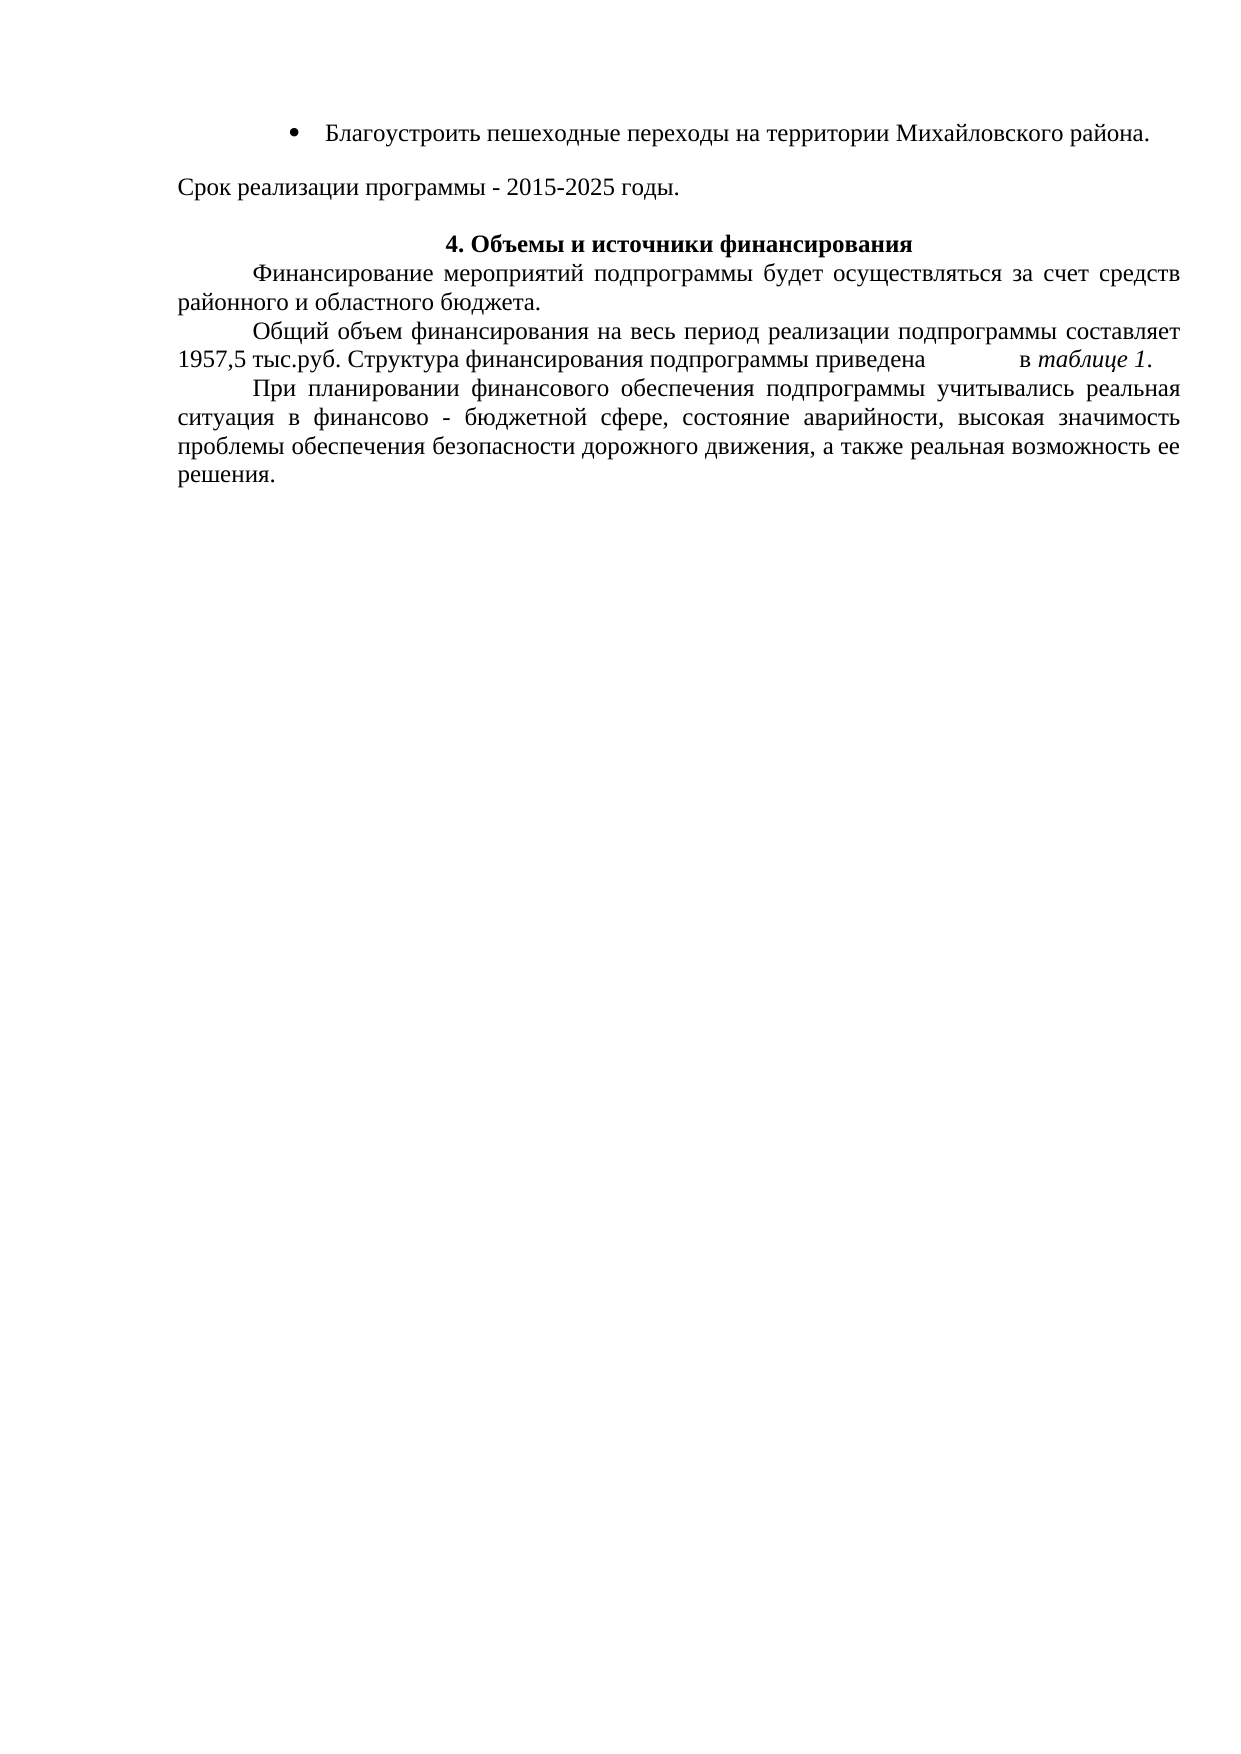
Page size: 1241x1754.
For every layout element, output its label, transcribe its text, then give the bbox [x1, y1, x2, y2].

text Финансирование мероприятий подпрограммы будет осуществляться за счет средств районного и областного бюджета. [177, 258, 1181, 316]
text Срок реализации программы - 2015-2025 годы. [177, 172, 1181, 201]
text Общий объем финансирования на весь период реализации подпрограммы составляет 1957,5 тыс.руб. Структура финансирования подпрограммы приведена в таблице 1. [177, 316, 1181, 373]
text При планировании финансового обеспечения подпрограммы учитывались реальная ситуация в финансово - бюджетной сфере, состояние аварийности, высокая значимость проблемы обеспечения безопасности дорожного движения, а также реальная возможность ее решения. [177, 373, 1181, 488]
list Благоустроить пешеходные переходы на территории Михайловского района. [266, 118, 1181, 147]
text 4. Объемы и источники финансирования [177, 229, 1181, 258]
